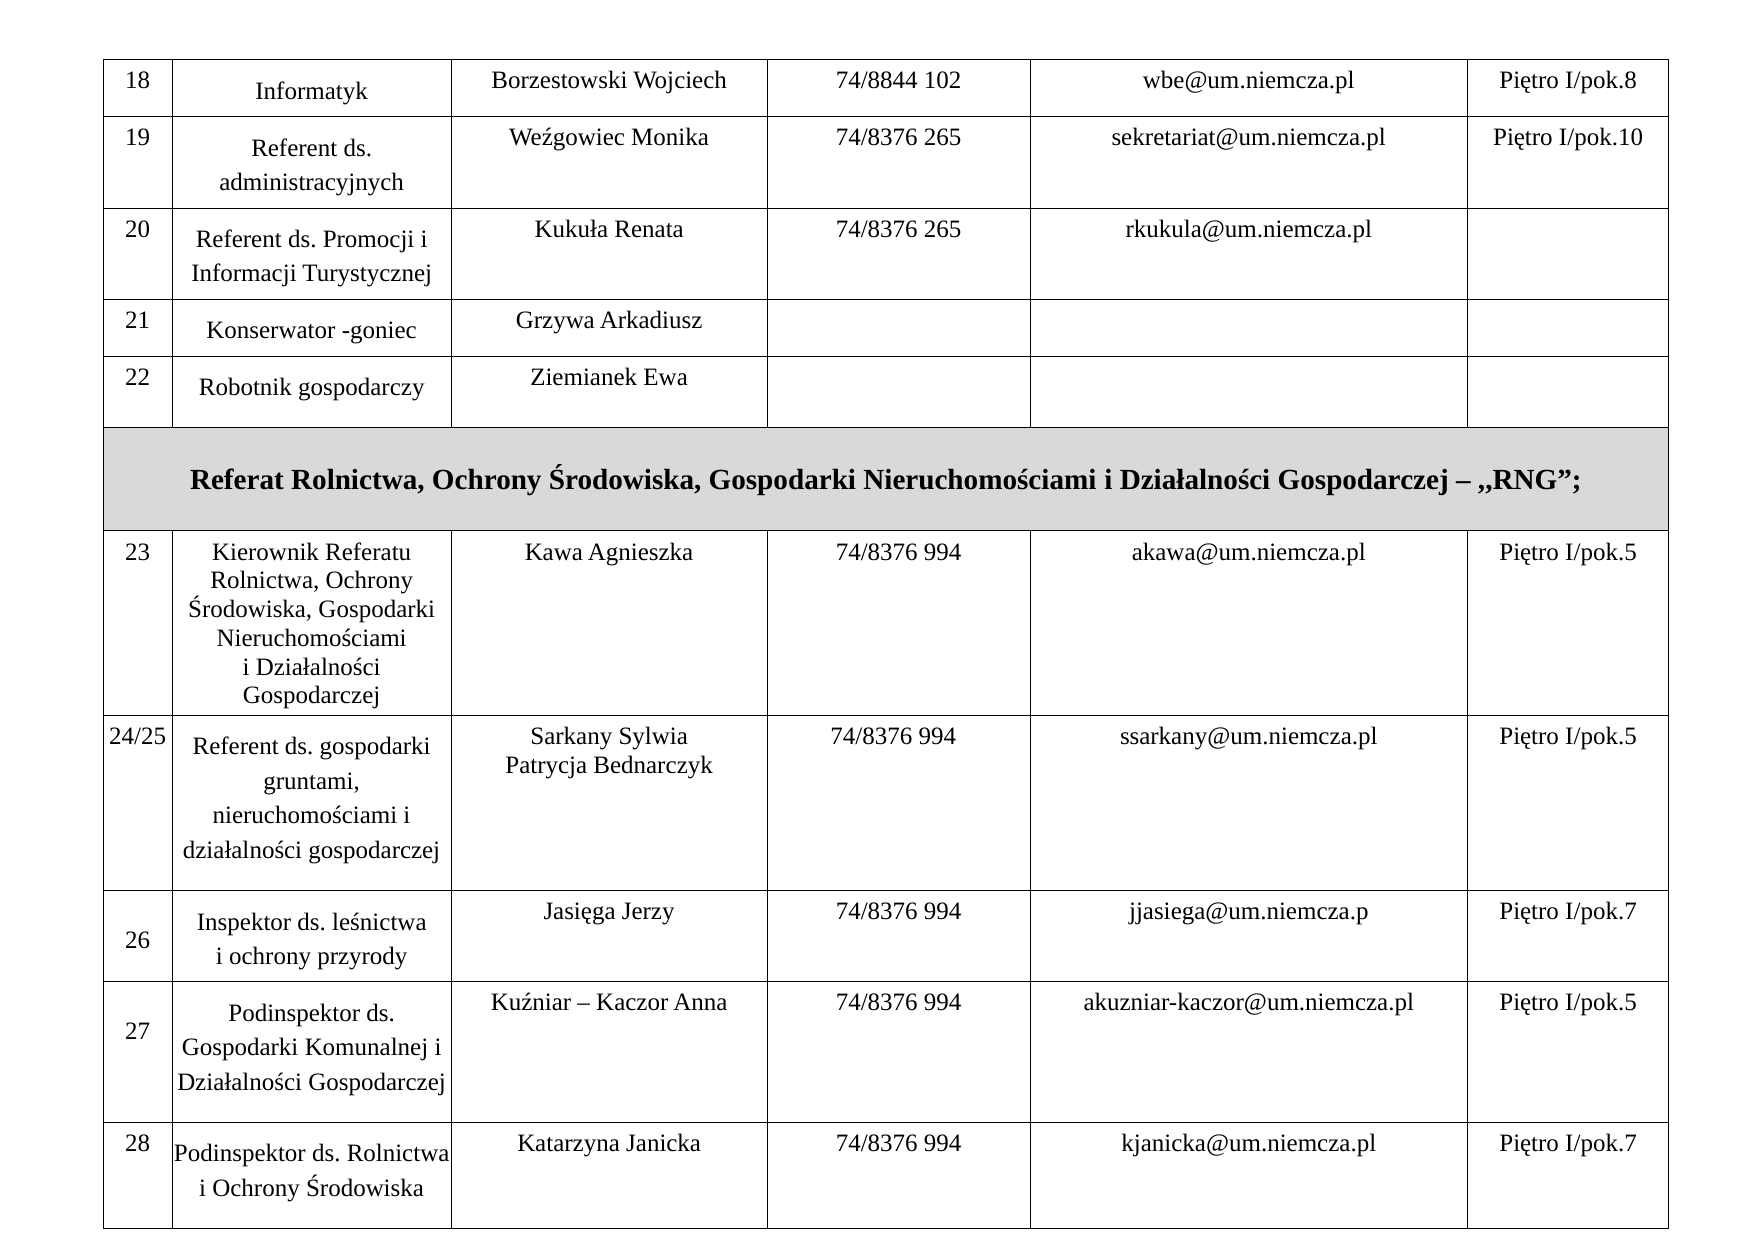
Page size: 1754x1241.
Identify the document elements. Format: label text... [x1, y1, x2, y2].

table_cell Piętro I/pok.5 [1468, 716, 1668, 890]
table_cell [1468, 357, 1668, 427]
table_cell Referent ds. Promocji i Informacji Turystycznej [173, 209, 451, 299]
table_cell [1031, 300, 1467, 356]
table_cell Referent ds. administracyjnych [173, 117, 451, 207]
table_cell Piętro I/pok.10 [1468, 117, 1668, 207]
table_cell 74/8376 994 [768, 1123, 1030, 1228]
table_cell 74/8376 994 [768, 531, 1030, 715]
table_cell kjanicka@um.niemcza.pl [1031, 1123, 1467, 1228]
table_cell Ziemianek Ewa [452, 357, 767, 427]
table_cell jjasiega@um.niemcza.p [1031, 891, 1467, 981]
table_cell Inspektor ds. leśnictwa i ochrony przyrody [173, 891, 451, 981]
table_cell 26 [104, 891, 172, 981]
table_cell 19 [104, 117, 172, 207]
table_cell wbe@um.niemcza.pl [1031, 60, 1467, 116]
table_cell 74/8376 994 [768, 982, 1030, 1122]
table_cell 74/8376 994 [768, 891, 1030, 981]
table_cell Sarkany Sylwia Patrycja Bednarczyk [452, 716, 767, 890]
table_cell Kukuła Renata [452, 209, 767, 299]
table_cell Borzestowski Wojciech [452, 60, 767, 116]
table_cell Konserwator -goniec [173, 300, 451, 356]
table_cell [1468, 300, 1668, 356]
table_cell Kuźniar – Kaczor Anna [452, 982, 767, 1122]
table_cell 74/8844 102 [768, 60, 1030, 116]
table_cell 74/8376 994 [768, 716, 1030, 890]
table_cell sekretariat@um.niemcza.pl [1031, 117, 1467, 207]
table_cell Piętro I/pok.7 [1468, 1123, 1668, 1228]
table_cell Piętro I/pok.5 [1468, 531, 1668, 715]
table_cell 20 [104, 209, 172, 299]
table_cell Weźgowiec Monika [452, 117, 767, 207]
table_cell [1031, 357, 1467, 427]
table_cell Grzywa Arkadiusz [452, 300, 767, 356]
table_cell 18 [104, 60, 172, 116]
table_cell 27 [104, 982, 172, 1122]
table_cell [1468, 209, 1668, 299]
table_cell Kierownik Referatu Rolnictwa, Ochrony Środowiska, Gospodarki Nieruchomościami i Działalności Gospodarczej [173, 531, 451, 715]
table_cell rkukula@um.niemcza.pl [1031, 209, 1467, 299]
table_cell Jasięga Jerzy [452, 891, 767, 981]
table_cell Informatyk [173, 60, 451, 116]
table_cell [768, 357, 1030, 427]
table_cell 22 [104, 357, 172, 427]
table_cell 74/8376 265 [768, 209, 1030, 299]
table_cell Podinspektor ds. Rolnictwa i Ochrony Środowiska [173, 1123, 451, 1228]
table_cell Referat Rolnictwa, Ochrony Środowiska, Gospodarki Nieruchomościami i Działalności Gospodarczej – ,,RNG”; [104, 428, 1668, 530]
table_cell akuzniar-kaczor@um.niemcza.pl [1031, 982, 1467, 1122]
table_cell 24/25 [104, 716, 172, 890]
table_cell akawa@um.niemcza.pl [1031, 531, 1467, 715]
table_cell Kawa Agnieszka [452, 531, 767, 715]
table_cell 21 [104, 300, 172, 356]
table_cell Piętro I/pok.8 [1468, 60, 1668, 116]
table_cell Referent ds. gospodarki gruntami, nieruchomościami i działalności gospodarczej [173, 716, 451, 890]
table_cell Robotnik gospodarczy [173, 357, 451, 427]
table_cell [768, 300, 1030, 356]
table_cell Piętro I/pok.7 [1468, 891, 1668, 981]
table_cell Piętro I/pok.5 [1468, 982, 1668, 1122]
table_cell ssarkany@um.niemcza.pl [1031, 716, 1467, 890]
table_cell Podinspektor ds. Gospodarki Komunalnej i Działalności Gospodarczej [173, 982, 451, 1122]
table_cell 74/8376 265 [768, 117, 1030, 207]
table_cell 23 [104, 531, 172, 715]
table_cell 28 [104, 1123, 172, 1228]
table_cell Katarzyna Janicka [452, 1123, 767, 1228]
